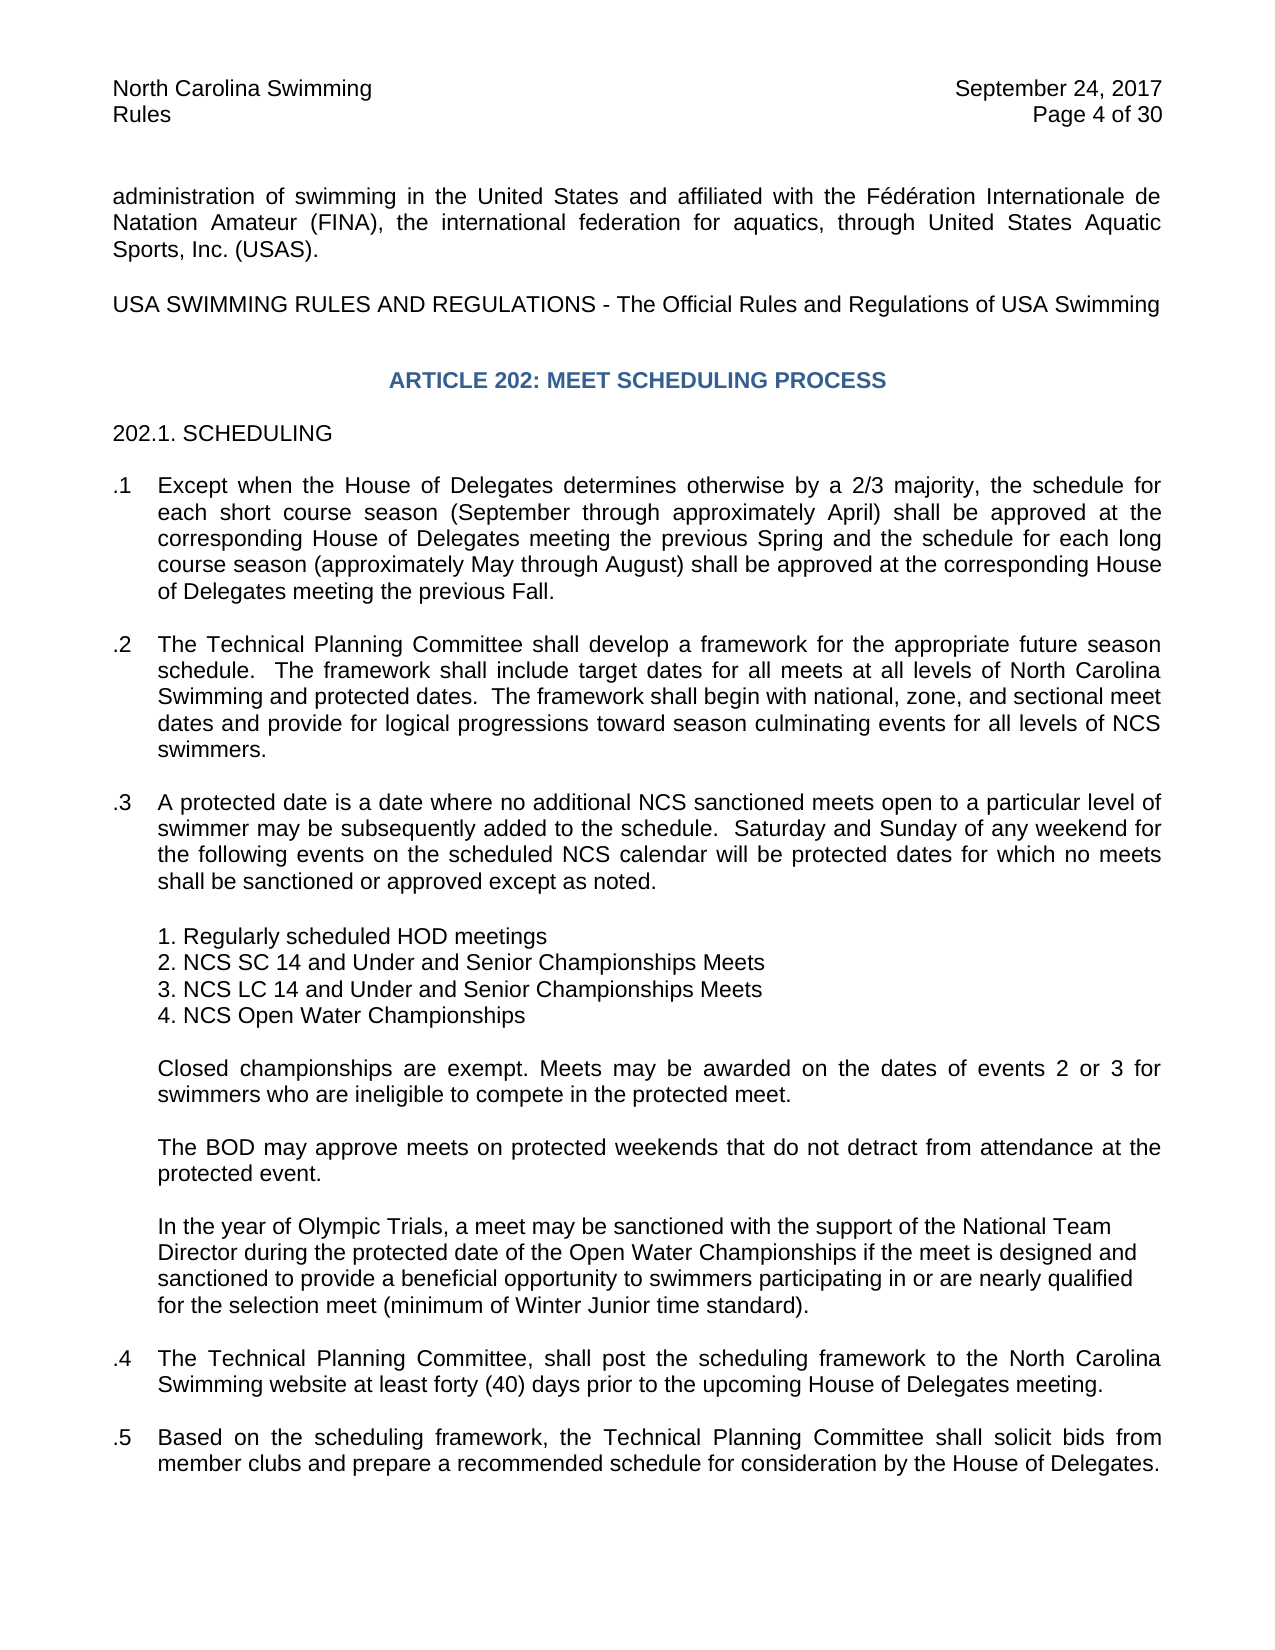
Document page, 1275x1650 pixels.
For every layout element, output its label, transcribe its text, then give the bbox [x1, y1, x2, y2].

text 4. NCS Open Water Championships [112, 1002, 1162, 1028]
text .1 Except when the House of Delegates determines otherwise by a 2/3 majority, the schedule for each short course season (September through approximately April) shall be approved at the corresponding House of Delegates meeting the previous Spring and the schedule for each long course season (approximately May through August) shall be approved at the corresponding House of Delegates meeting the previous Fall. [112, 472, 1162, 604]
subtitle ARTICLE 202: MEET SCHEDULING PROCESS [112, 367, 1162, 393]
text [112, 183, 1162, 262]
text .5 Based on the scheduling framework, the Technical Planning Committee shall solicit bids from member clubs and prepare a recommended schedule for consideration by the House of Delegates. [112, 1423, 1162, 1476]
text 2. NCS SC 14 and Under and Senior Championships Meets [112, 949, 1162, 976]
text 3. NCS LC 14 and Under and Senior Championships Meets [112, 976, 1162, 1002]
text 1. Regularly scheduled HOD meetings [112, 923, 1162, 949]
text .3 A protected date is a date where no additional NCS sanctioned meets open to a particular level of swimmer may be subsequently added to the schedule. Saturday and Sunday of any weekend for the following events on the scheduled NCS calendar will be protected dates for which no meets shall be sanctioned or approved except as noted. [112, 789, 1162, 894]
text Closed championships are exempt. Meets may be awarded on the dates of events 2 or 3 for swimmers who are ineligible to compete in the protected meet. [112, 1054, 1162, 1107]
text The BOD may approve meets on protected weekends that do not detract from attendance at the protected event. [112, 1134, 1162, 1186]
text .4 The Technical Planning Committee, shall post the scheduling framework to the North Carolina Swimming website at least forty (40) days prior to the upcoming House of Delegates meeting. [112, 1344, 1162, 1397]
text In the year of Olympic Trials, a meet may be sanctioned with the support of the National Team Director during the protected date of the Open Water Championships if the meet is designed and sanctioned to provide a beneficial opportunity to swimmers participating in or are nearly qualified for the selection meet (minimum of Winter Junior time standard). [157, 1213, 1162, 1318]
text 202.1. SCHEDULING [112, 420, 1162, 446]
text .2 The Technical Planning Committee shall develop a framework for the appropriate future season schedule. The framework shall include target dates for all meets at all levels of North Carolina Swimming and protected dates. The framework shall begin with national, zone, and sectional meet dates and provide for logical progressions toward season culminating events for all levels of NCS swimmers. [112, 631, 1162, 762]
text USA SWIMMING RULES AND REGULATIONS - The Official Rules and Regulations of USA Swimming [112, 291, 1162, 317]
